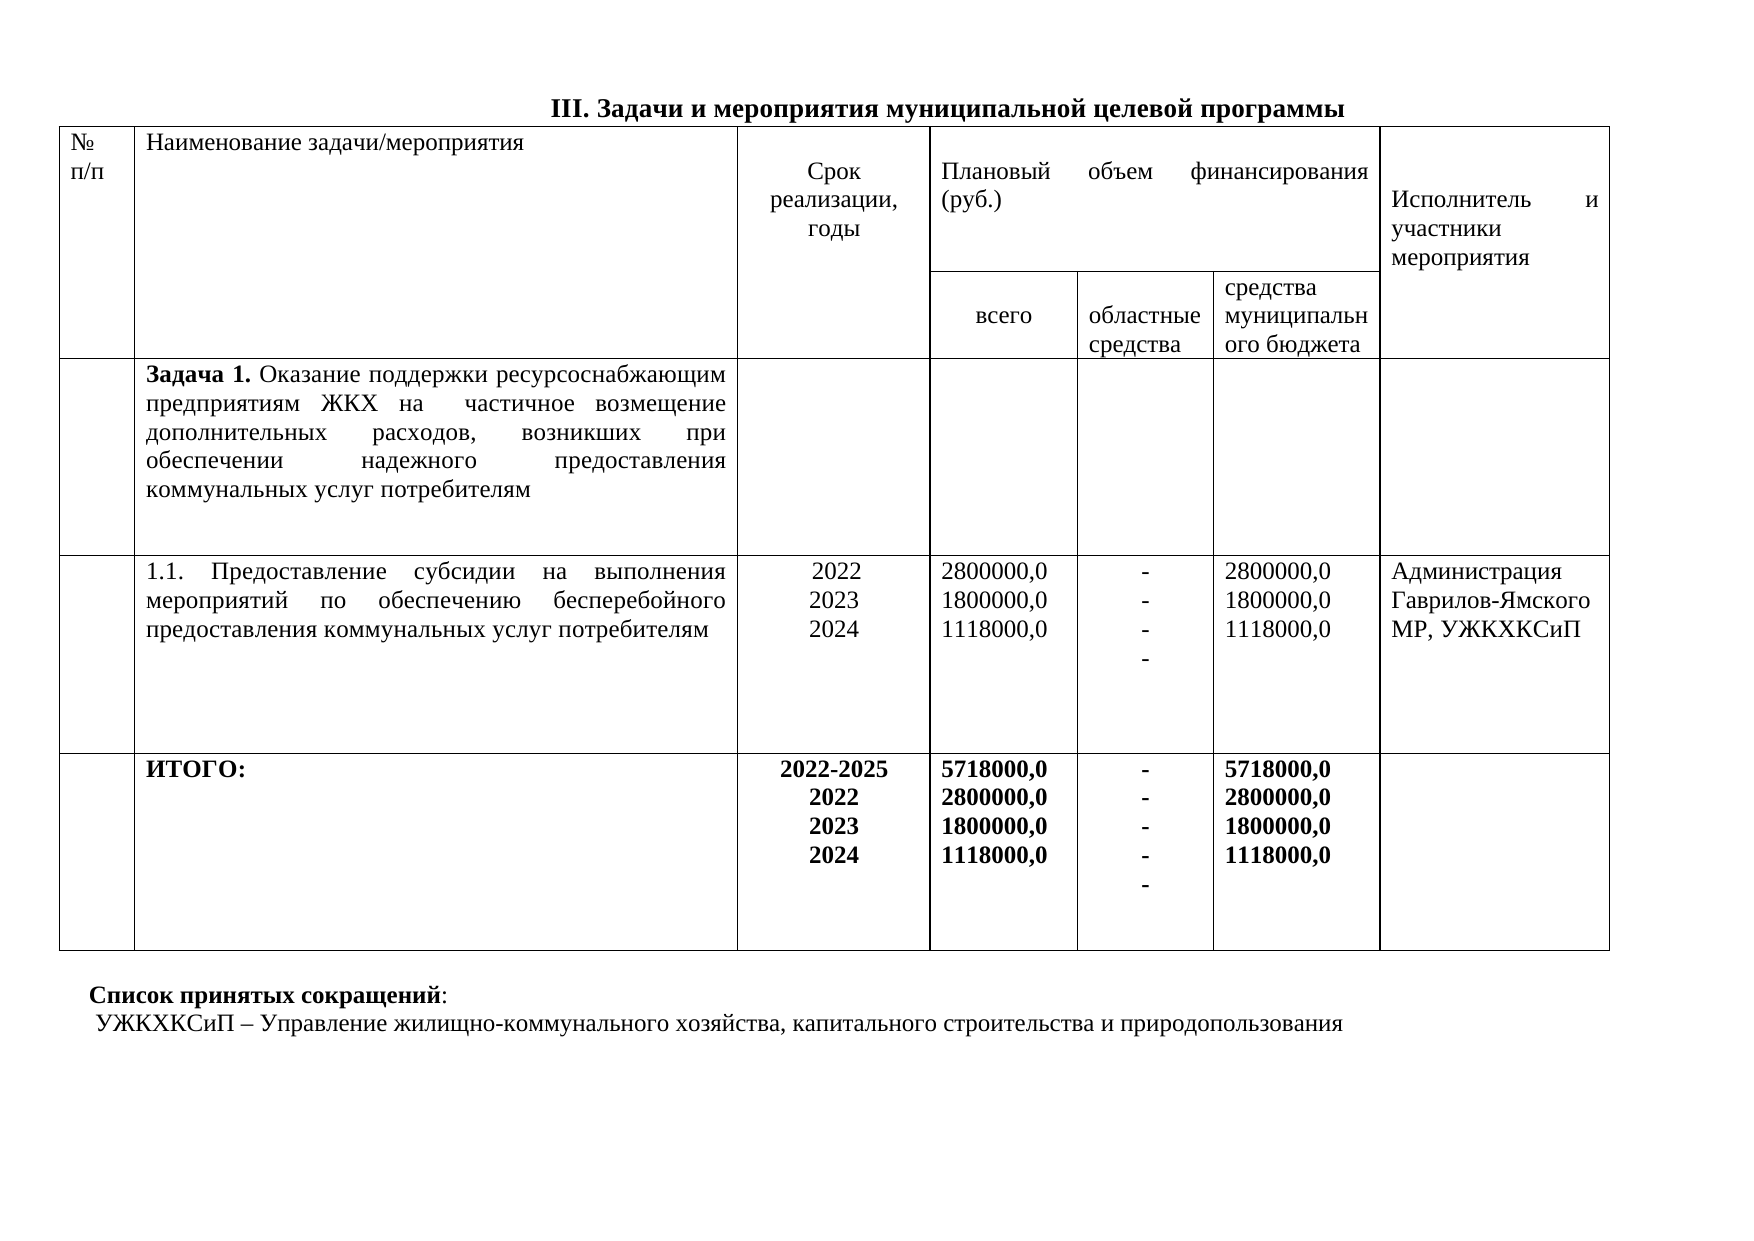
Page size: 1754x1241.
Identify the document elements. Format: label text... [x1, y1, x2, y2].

table_cell Администрация Гаврилов-Ямского МР, УЖКХКСиП [1381, 556, 1609, 753]
table_cell 2800000,0 1800000,0 1118000,0 [1214, 556, 1379, 753]
table_cell - - - - [1078, 556, 1213, 753]
table_cell 2022 2023 2024 [738, 556, 929, 753]
table_cell [738, 359, 929, 555]
list УЖКХКСиП – Управление жилищно-коммунального хозяйства, капитального строительства и природопользования [89, 1008, 1695, 1037]
table_cell 5718000,0 2800000,0 1800000,0 1118000,0 [1214, 754, 1379, 950]
table_header Плановый объем финансирования (руб.) [931, 127, 1379, 271]
table_cell 2022-2025 2022 2023 2024 [738, 754, 929, 950]
table_cell Задача 1. Оказание поддержки ресурсоснабжающим предприятиям ЖКХ на частичное возмещение дополнительных расходов, возникших при обеспечении надежного предоставления коммунальных услуг потребителям [135, 359, 737, 555]
text III. Задачи и мероприятия муниципальной целевой программы [201, 92, 1695, 123]
table_cell [60, 359, 134, 555]
table_header Исполнитель и участники мероприятия [1381, 127, 1609, 271]
table_cell ИТОГО: [135, 754, 737, 950]
table_cell [931, 359, 1077, 555]
list Список принятых сокращений: [89, 980, 1695, 1008]
table_header Наименование задачи/мероприятия [135, 127, 737, 358]
table_header № п/п [60, 127, 134, 358]
table_cell средства муниципального бюджета [1214, 272, 1379, 358]
table_cell [1381, 359, 1609, 555]
table_cell [1381, 271, 1609, 358]
table_header Срок реализации, годы [738, 127, 929, 271]
table_cell областные средства [1078, 272, 1213, 358]
table_cell [738, 271, 929, 358]
table_cell [60, 556, 134, 753]
table_cell всего [931, 272, 1077, 358]
table_cell 2800000,0 1800000,0 1118000,0 [931, 556, 1077, 753]
table_cell [1078, 359, 1213, 555]
table_cell [1214, 359, 1379, 555]
table_cell 1.1. Предоставление субсидии на выполнения мероприятий по обеспечению бесперебойного предоставления коммунальных услуг потребителям [135, 556, 737, 753]
table_cell [1381, 754, 1609, 950]
table_cell 5718000,0 2800000,0 1800000,0 1118000,0 [931, 754, 1077, 950]
table_cell - - - - - [1078, 754, 1213, 950]
table_cell [60, 754, 134, 950]
